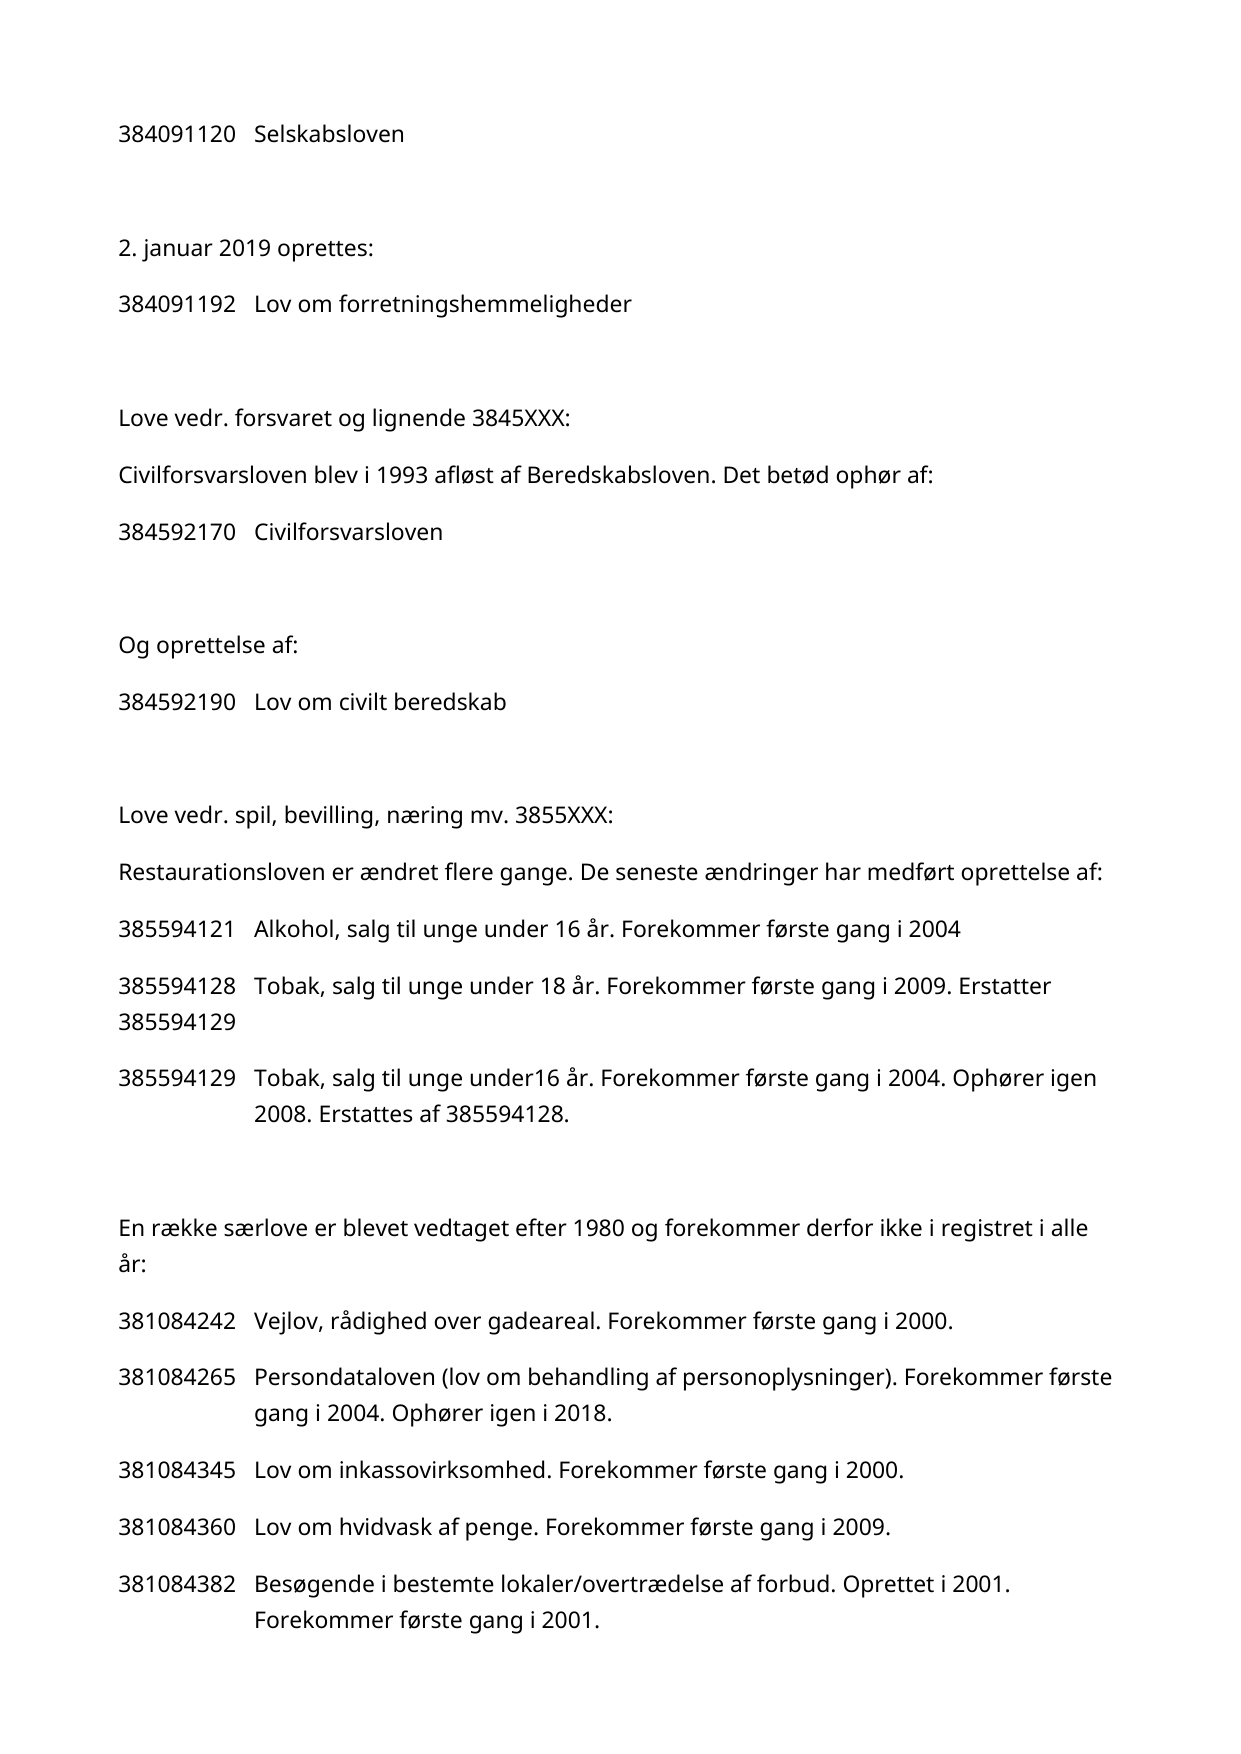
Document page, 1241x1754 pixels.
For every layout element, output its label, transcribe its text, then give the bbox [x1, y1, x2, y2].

text 384592190 Lov om civilt beredskab [118, 686, 1122, 717]
text Civilforsvarsloven blev i 1993 afløst af Beredskabsloven. Det betød ophør af: [118, 459, 1122, 490]
text 381084360 Lov om hvidvask af penge. Forekommer første gang i 2009. [118, 1511, 1122, 1542]
text 385594128 Tobak, salg til unge under 18 år. Forekommer første gang i 2009. Erstatter 385594129 [118, 970, 1122, 1037]
text 384592170 Civilforsvarsloven [118, 516, 1122, 547]
text Love vedr. forsvaret og lignende 3845XXX: [118, 402, 1122, 433]
text Restaurationsloven er ændret flere gange. De seneste ændringer har medført oprettelse af: [118, 856, 1122, 887]
text 385594121 Alkohol, salg til unge under 16 år. Forekommer første gang i 2004 [118, 913, 1122, 944]
text Og oprettelse af: [118, 629, 1122, 660]
text 2. januar 2019 oprettes: [118, 232, 1122, 263]
text 381084242 Vejlov, rådighed over gadeareal. Forekommer første gang i 2000. [118, 1304, 1122, 1336]
text 381084265 Persondataloven (lov om behandling af personoplysninger). Forekommer første gang i 2004. Ophører igen i 2018. [118, 1361, 1122, 1428]
text 385594129 Tobak, salg til unge under16 år. Forekommer første gang i 2004. Ophører igen 2008. Erstattes af 385594128. [118, 1062, 1122, 1129]
text En række særlove er blevet vedtaget efter 1980 og forekommer derfor ikke i registret i alle år: [118, 1212, 1122, 1279]
text 381084345 Lov om inkassovirksomhed. Forekommer første gang i 2000. [118, 1454, 1122, 1485]
text Love vedr. spil, bevilling, næring mv. 3855XXX: [118, 799, 1122, 831]
text 384091192 Lov om forretningshemmeligheder [118, 288, 1122, 320]
text 384091120 Selskabsloven [118, 118, 1122, 149]
text 381084382 Besøgende i bestemte lokaler/overtrædelse af forbud. Oprettet i 2001. Forekommer første gang i 2001. [118, 1568, 1122, 1635]
